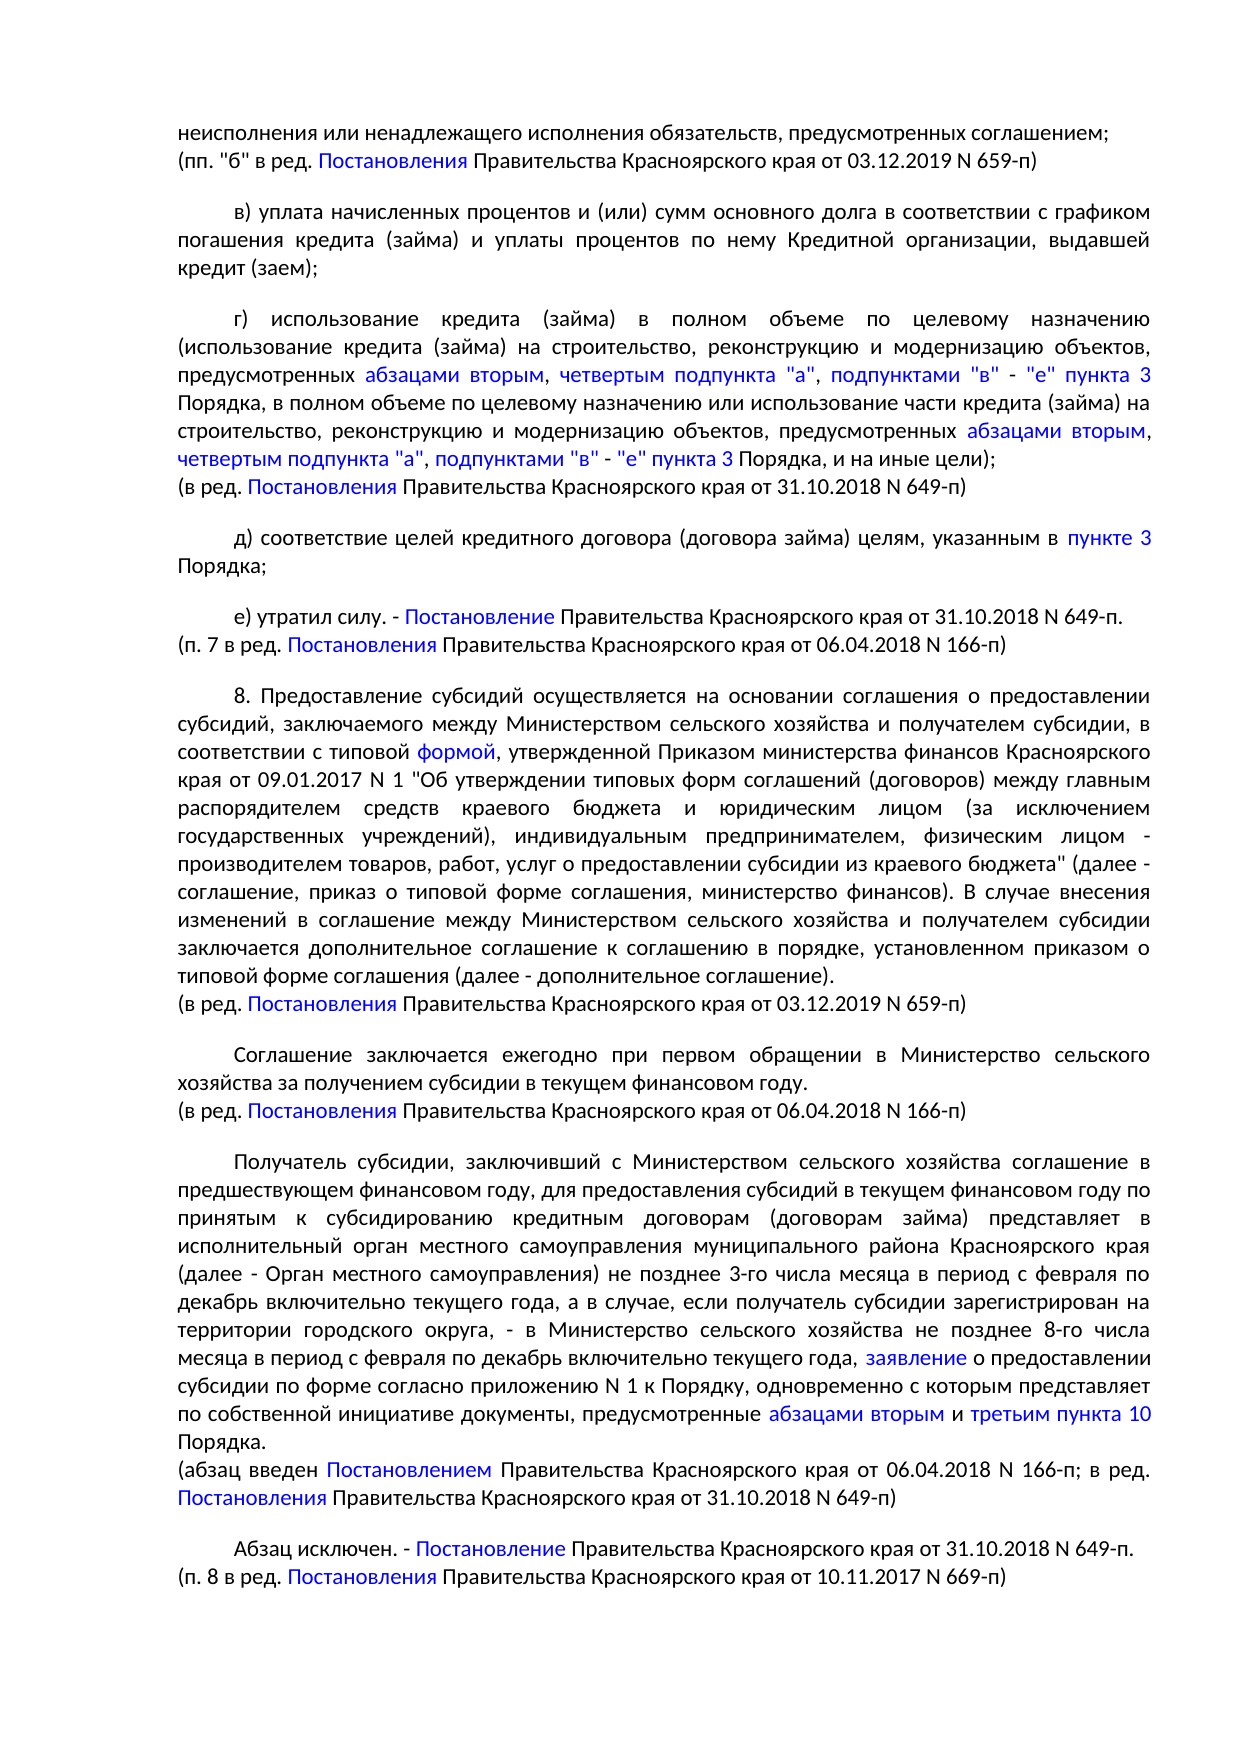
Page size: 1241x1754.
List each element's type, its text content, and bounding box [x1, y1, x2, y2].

text (в ред. Постановления Правительства Красноярского края от 03.12.2019 N 659-п) [177, 989, 1152, 1017]
text д) соответствие целей кредитного договора (договора займа) целям, указанным в пункте 3 Порядка; [177, 523, 1152, 579]
text Получатель субсидии, заключивший с Министерством сельского хозяйства соглашение в предшествующем финансовом году, для предоставления субсидий в текущем финансовом году по принятым к субсидированию кредитным договорам (договорам займа) представляет в исполнительный орган местного самоуправления муниципального района Красноярского края (далее - Орган местного самоуправления) не позднее 3-го числа месяца в период с февраля по декабрь включительно текущего года, а в случае, если получатель субсидии зарегистрирован на территории городского округа, - в Министерство сельского хозяйства не позднее 8-го числа месяца в период с февраля по декабрь включительно текущего года, заявление о предоставлении субсидии по форме согласно приложению N 1 к Порядку, одновременно с которым представляет по собственной инициативе документы, предусмотренные абзацами вторым и третьим пункта 10 Порядка. [177, 1147, 1152, 1455]
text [177, 118, 1152, 146]
text (п. 7 в ред. Постановления Правительства Красноярского края от 06.04.2018 N 166-п) [177, 630, 1152, 658]
text е) утратил силу. - Постановление Правительства Красноярского края от 31.10.2018 N 649-п. [177, 602, 1152, 630]
text (в ред. Постановления Правительства Красноярского края от 31.10.2018 N 649-п) [177, 472, 1152, 500]
text (в ред. Постановления Правительства Красноярского края от 06.04.2018 N 166-п) [177, 1096, 1152, 1124]
text г) использование кредита (займа) в полном объеме по целевому назначению (использование кредита (займа) на строительство, реконструкцию и модернизацию объектов, предусмотренных абзацами вторым, четвертым подпункта "а", подпунктами "в" - "е" пункта 3 Порядка, в полном объеме по целевому назначению или использование части кредита (займа) на строительство, реконструкцию и модернизацию объектов, предусмотренных абзацами вторым, четвертым подпункта "а", подпунктами "в" - "е" пункта 3 Порядка, и на иные цели); [177, 304, 1152, 472]
text Соглашение заключается ежегодно при первом обращении в Министерство сельского хозяйства за получением субсидии в текущем финансовом году. [177, 1040, 1152, 1096]
text 8. Предоставление субсидий осуществляется на основании соглашения о предоставлении субсидий, заключаемого между Министерством сельского хозяйства и получателем субсидии, в соответствии с типовой формой, утвержденной Приказом министерства финансов Красноярского края от 09.01.2017 N 1 "Об утверждении типовых форм соглашений (договоров) между главным распорядителем средств краевого бюджета и юридическим лицом (за исключением государственных учреждений), индивидуальным предпринимателем, физическим лицом - производителем товаров, работ, услуг о предоставлении субсидии из краевого бюджета" (далее - соглашение, приказ о типовой форме соглашения, министерство финансов). В случае внесения изменений в соглашение между Министерством сельского хозяйства и получателем субсидии заключается дополнительное соглашение к соглашению в порядке, установленном приказом о типовой форме соглашения (далее - дополнительное соглашение). [177, 681, 1152, 989]
text (п. 8 в ред. Постановления Правительства Красноярского края от 10.11.2017 N 669-п) [177, 1562, 1152, 1590]
text (абзац введен Постановлением Правительства Красноярского края от 06.04.2018 N 166-п; в ред. Постановления Правительства Красноярского края от 31.10.2018 N 649-п) [177, 1455, 1152, 1511]
text в) уплата начисленных процентов и (или) сумм основного долга в соответствии с графиком погашения кредита (займа) и уплаты процентов по нему Кредитной организации, выдавшей кредит (заем); [177, 197, 1152, 281]
text Абзац исключен. - Постановление Правительства Красноярского края от 31.10.2018 N 649-п. [177, 1534, 1152, 1562]
text (пп. "б" в ред. Постановления Правительства Красноярского края от 03.12.2019 N 659-п) [177, 146, 1152, 174]
